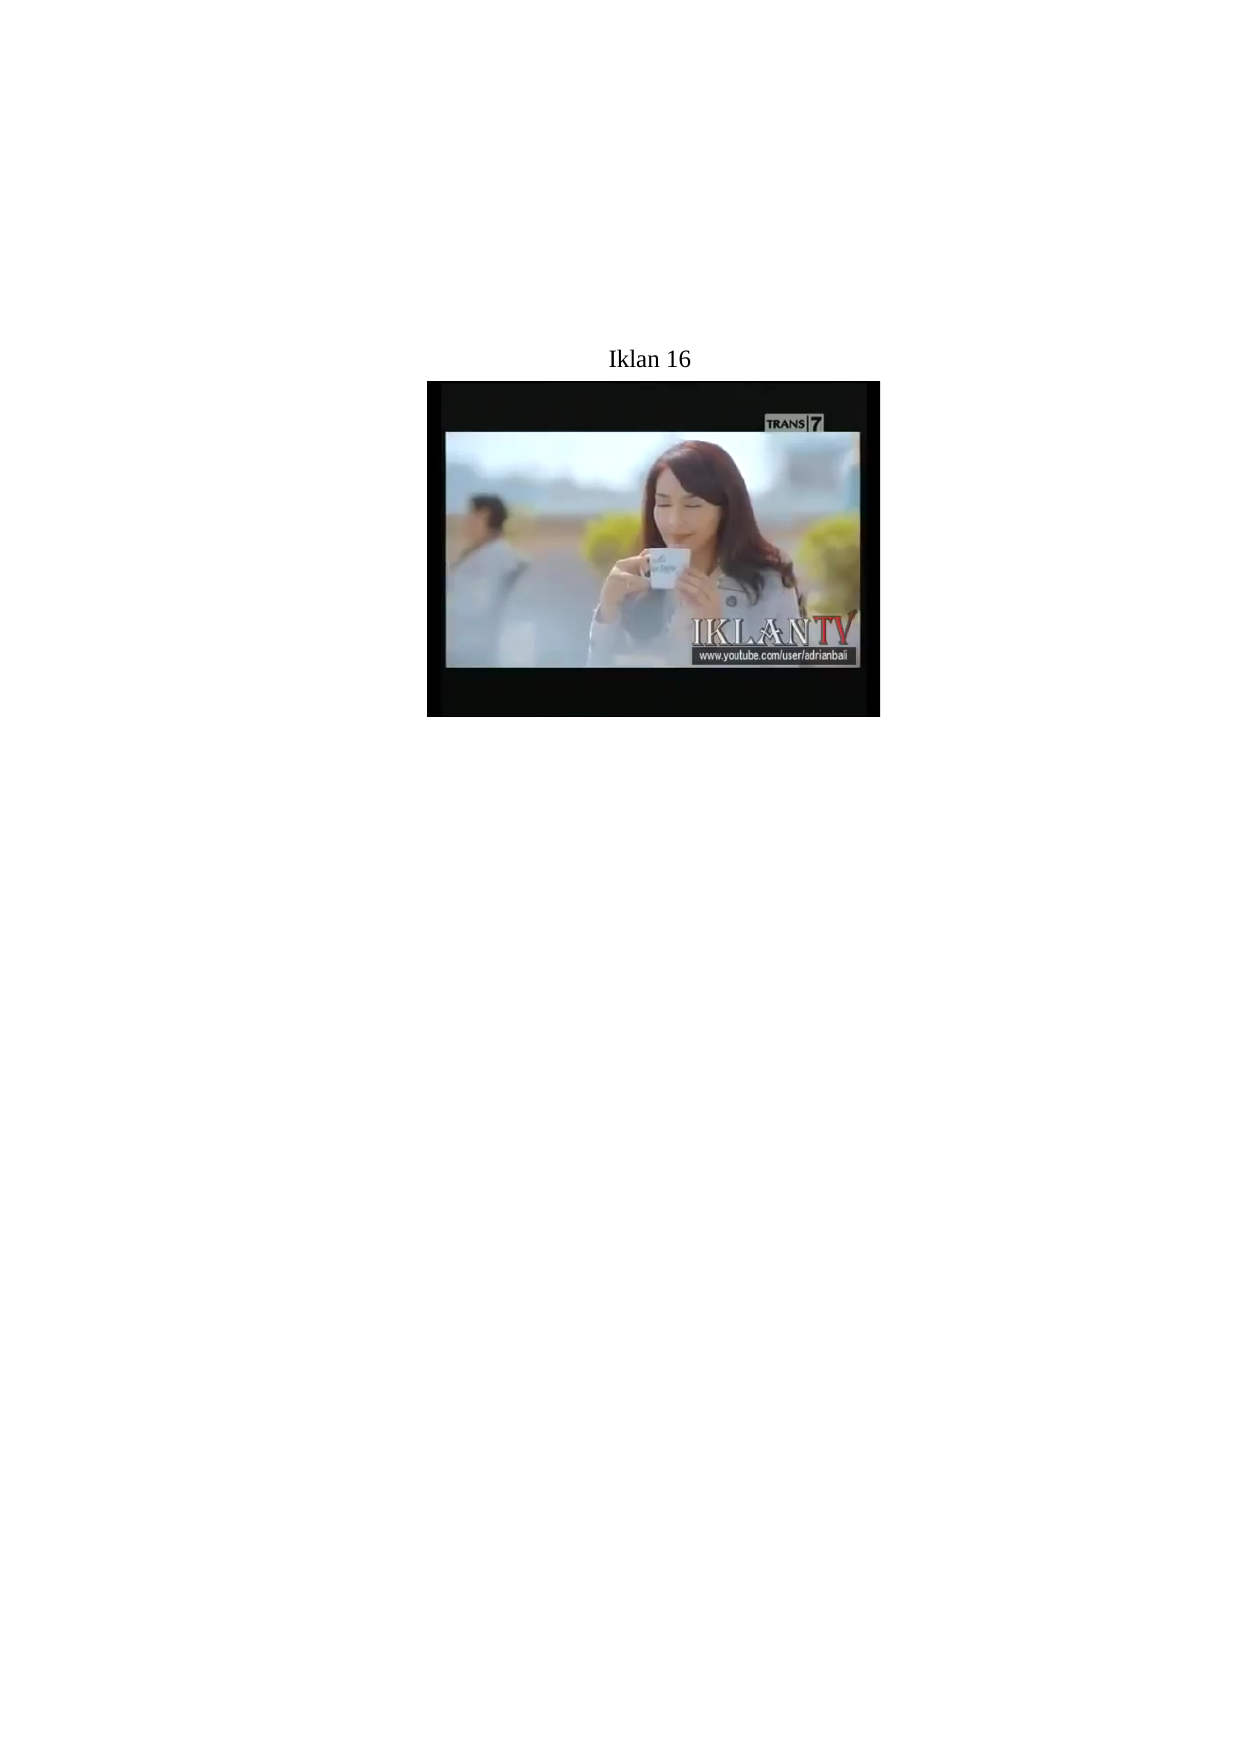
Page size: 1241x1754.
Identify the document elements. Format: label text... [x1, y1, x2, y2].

picture [427, 381, 881, 717]
text Iklan 16 [236, 344, 1063, 373]
